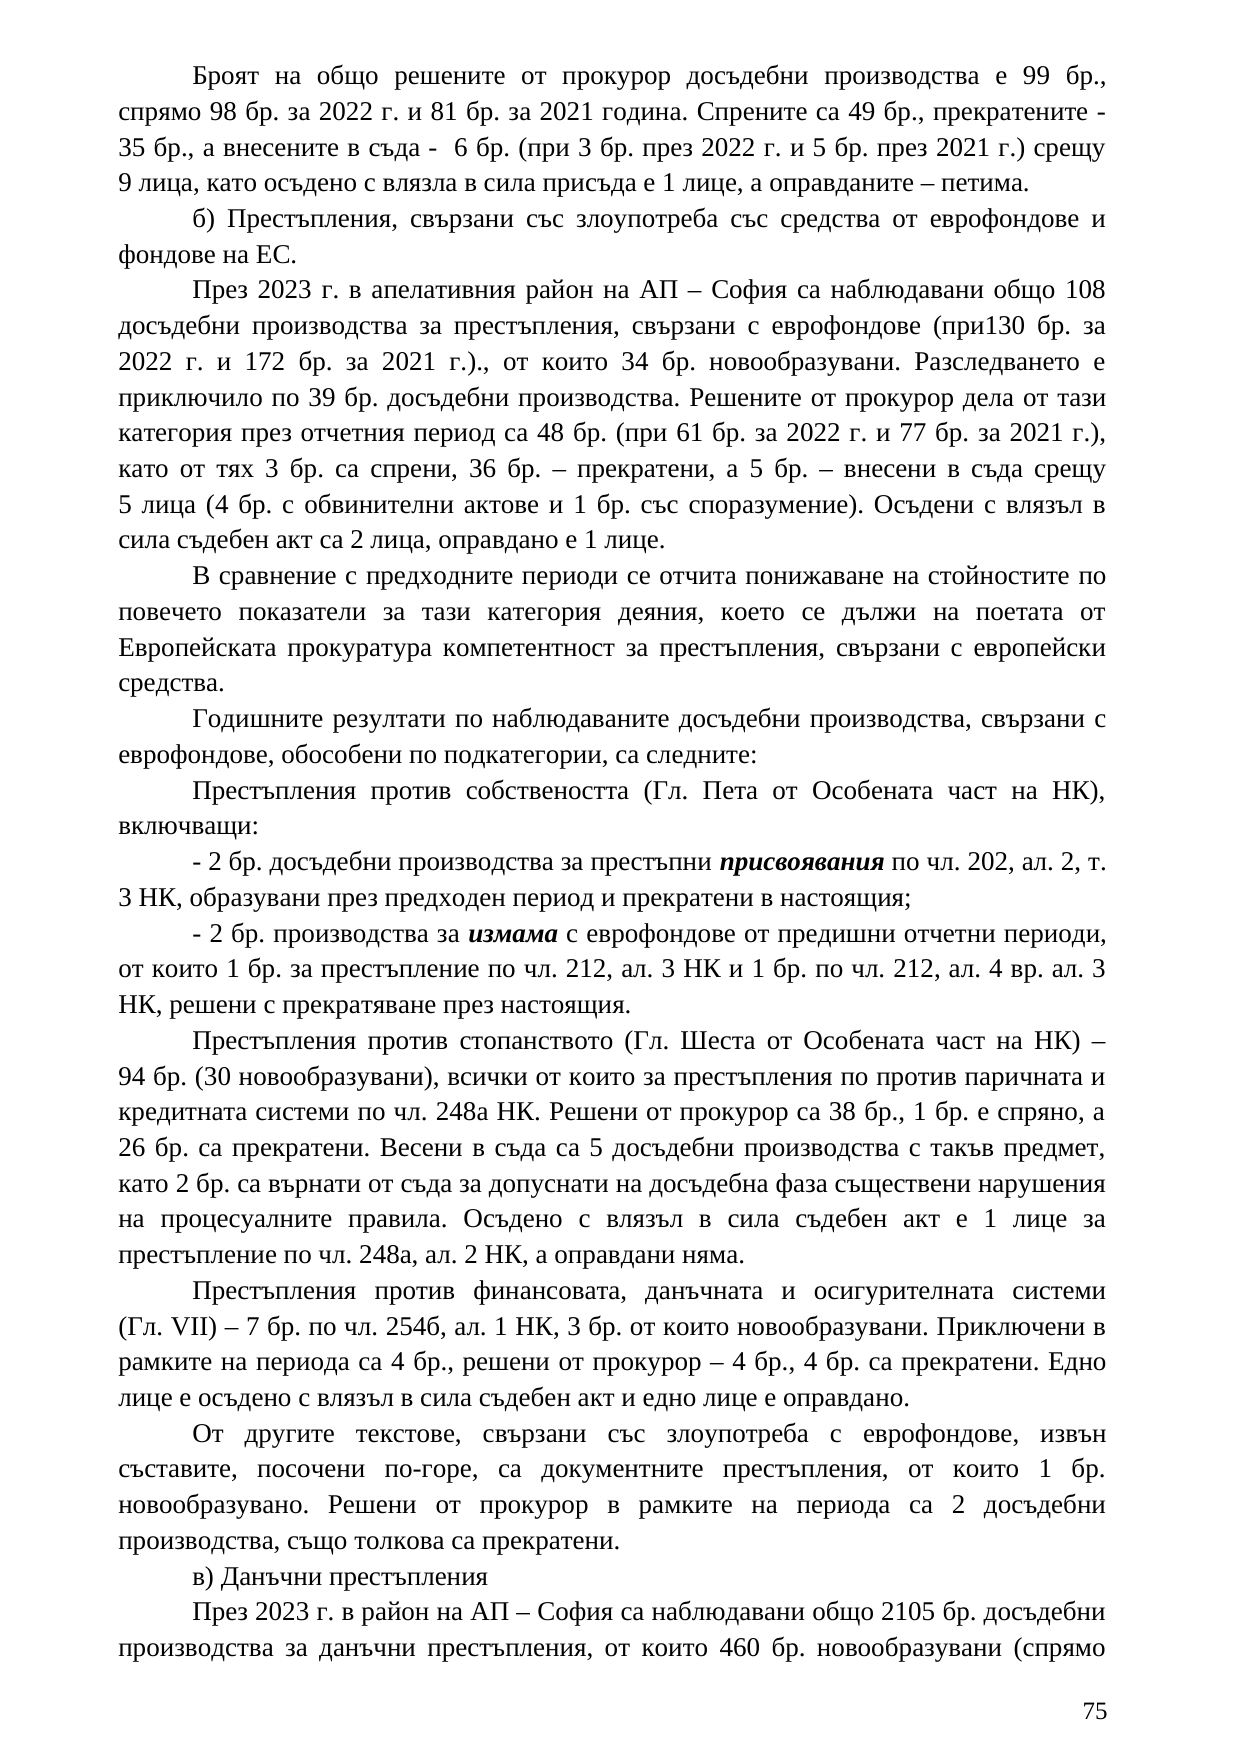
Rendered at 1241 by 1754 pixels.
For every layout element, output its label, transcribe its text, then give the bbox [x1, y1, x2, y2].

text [118, 1596, 1107, 1662]
text Престъпления против стопанството (Гл. Шеста от Особената част на НК) – 94 бр. (30 новообразувани), всички от които за престъпления по против паричната и кредитната системи по чл. 248а НК. Решени от прокурор са 38 бр., 1 бр. е спряно, а 26 бр. са прекратени. Весени в съда са 5 досъдебни производства с такъв предмет, като 2 бр. са върнати от съда за допуснати на досъдебна фаза съществени нарушения на процесуалните правила. Осъдено с влязъл в сила съдебен акт е 1 лице за престъпление по чл. 248а, ал. 2 НК, а оправдани няма. [118, 1024, 1107, 1269]
text - 2 бр. досъдебни производства за престъпни присвоявания по чл. 202, ал. 2, т. 3 НК, образувани през предходен период и прекратени в настоящия; [118, 845, 1107, 912]
text Броят на общо решените от прокурор досъдебни производства е 99 бр., спрямо 98 бр. за 2022 г. и 81 бр. за 2021 година. Спрените са 49 бр., прекратените - 35 бр., а внесените в съда - 6 бр. (при 3 бр. през 2022 г. и 5 бр. през 2021 г.) срещу 9 лица, като осъдено с влязла в сила присъда е 1 лице, а оправданите – петима. [118, 59, 1107, 197]
text От другите текстове, свързани със злоупотреба с еврофондове, извън съставите, посочени по-горе, са документните престъпления, от които 1 бр. новообразувано. Решени от прокурор в рамките на периода са 2 досъдебни производства, също толкова са прекратени. [118, 1417, 1107, 1555]
text В сравнение с предходните периоди се отчита понижаване на стойностите по повечето показатели за тази категория деяния, което се дължи на поетата от Европейската прокуратура компетентност за престъпления, свързани с европейски средства. [118, 559, 1107, 698]
text През 2023 г. в апелативния район на АП – София са наблюдавани общо 108 досъдебни производства за престъпления, свързани с еврофондове (при130 бр. за 2022 г. и 172 бр. за 2021 г.)., от които 34 бр. новообразувани. Разследването е приключило по 39 бр. досъдебни производства. Решените от прокурор дела от тази категория през отчетния период са 48 бр. (при 61 бр. за 2022 г. и 77 бр. за 2021 г.), като от тях 3 бр. са спрени, 36 бр. – прекратени, а 5 бр. – внесени в съда срещу 5 лица (4 бр. с обвинителни актове и 1 бр. със споразумение). Осъдени с влязъл в сила съдебен акт са 2 лица, оправдано е 1 лице. [118, 273, 1107, 555]
text Престъпления против собствеността (Гл. Пета от Особената част на НК), включващи: [118, 774, 1107, 841]
text Годишните резултати по наблюдаваните досъдебни производства, свързани с еврофондове, обособени по подкатегории, са следните: [118, 702, 1107, 769]
text - 2 бр. производства за измама с еврофондове от предишни отчетни периоди, от които 1 бр. за престъпление по чл. 212, ал. 3 НК и 1 бр. по чл. 212, ал. 4 вр. ал. 3 НК, решени с прекратяване през настоящия. [118, 917, 1107, 1019]
text в) Данъчни престъпления [118, 1560, 1107, 1591]
text б) Престъпления, свързани със злоупотреба със средства от еврофондове и фондове на ЕС. [118, 202, 1107, 269]
text Престъпления против финансовата, данъчната и осигурителната системи (Гл. VII) – 7 бр. по чл. 254б, ал. 1 НК, 3 бр. от които новообразувани. Приключени в рамките на периода са 4 бр., решени от прокурор – 4 бр., 4 бр. са прекратени. Едно лице е осъдено с влязъл в сила съдебен акт и едно лице е оправдано. [118, 1274, 1107, 1412]
